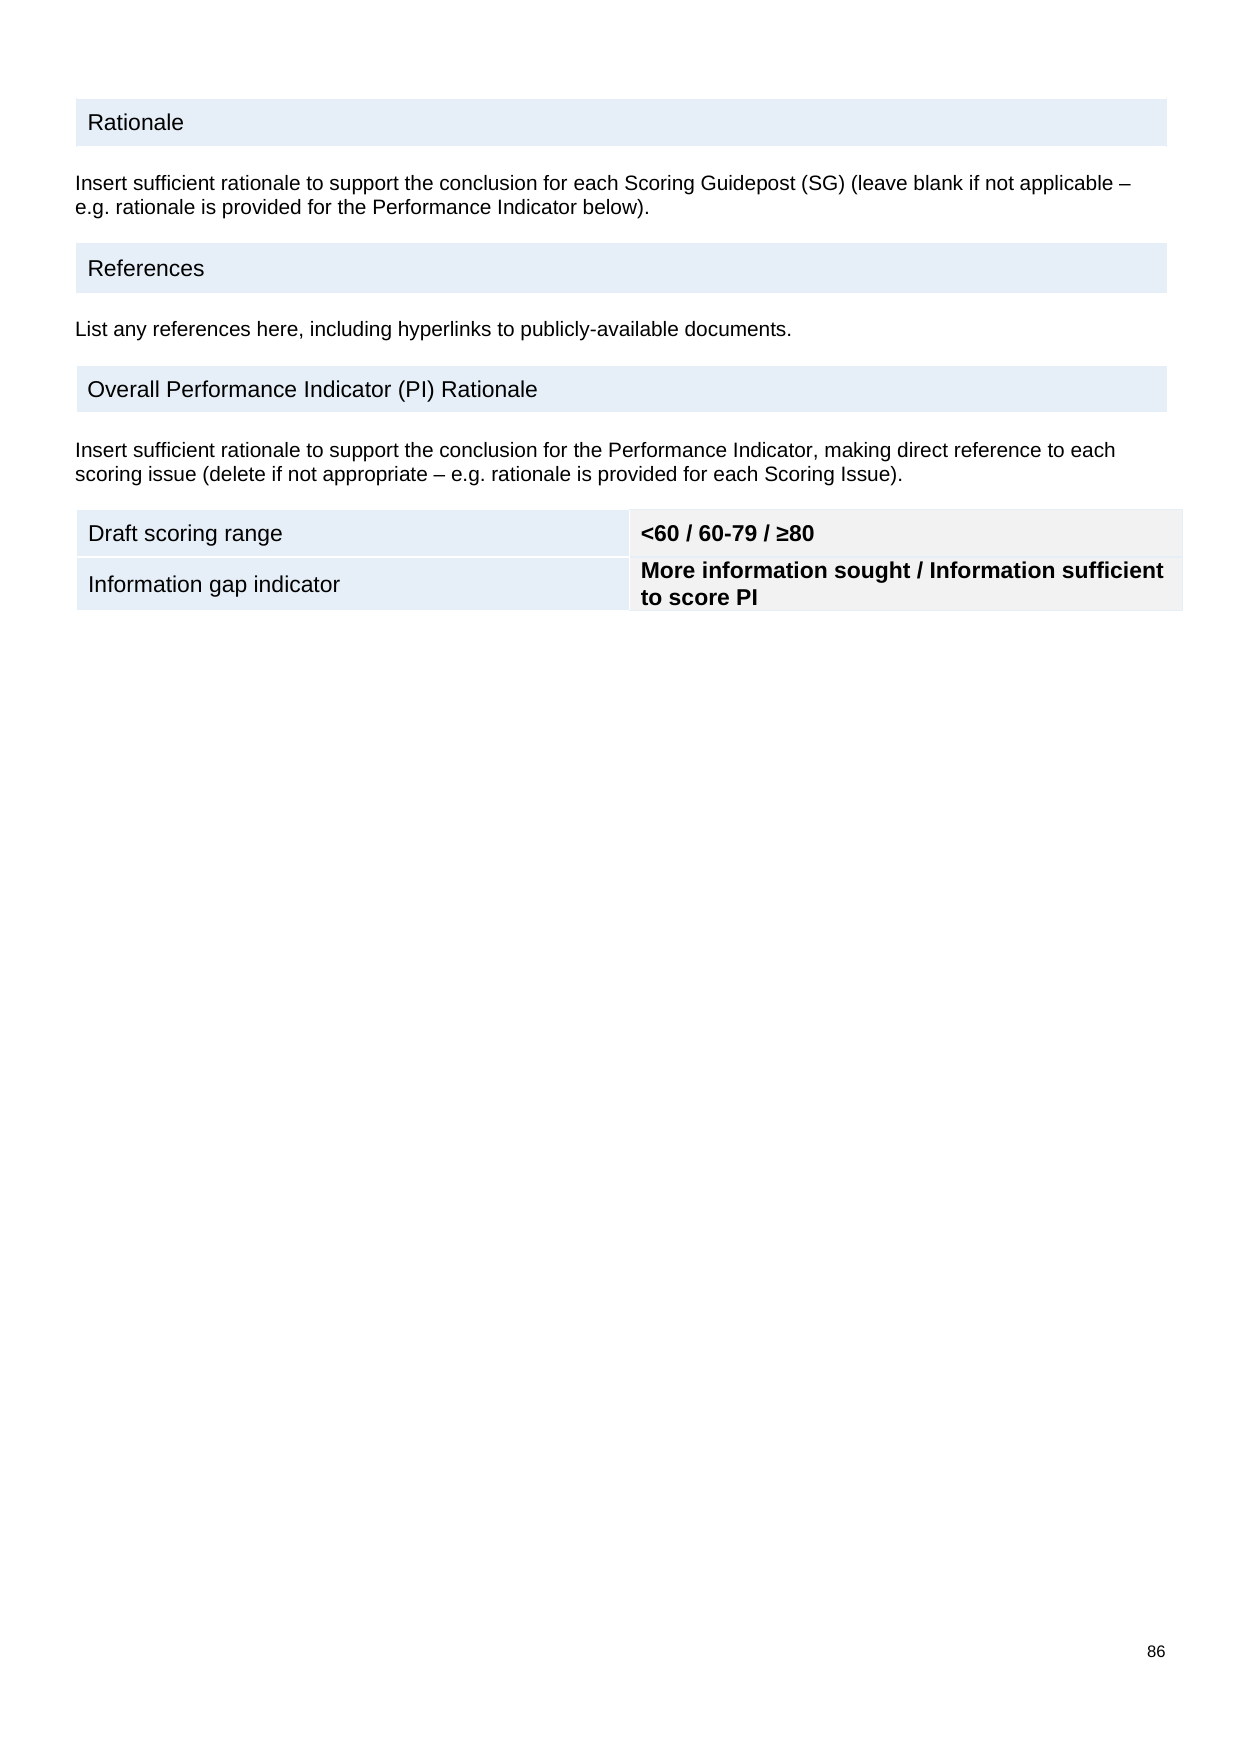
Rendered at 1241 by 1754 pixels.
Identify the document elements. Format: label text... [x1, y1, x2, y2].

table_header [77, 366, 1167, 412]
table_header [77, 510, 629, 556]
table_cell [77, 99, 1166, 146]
text List any references here, including hyperlinks to publicly-available documents. [75, 317, 1165, 341]
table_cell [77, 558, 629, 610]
text Insert sufficient rationale to support the conclusion for the Performance Indicator, making direct reference to each scoring issue (delete if not appropriate – e.g. rationale is provided for each Scoring Issue). [75, 437, 1165, 485]
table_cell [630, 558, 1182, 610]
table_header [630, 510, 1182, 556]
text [75, 171, 1165, 219]
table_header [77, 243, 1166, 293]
